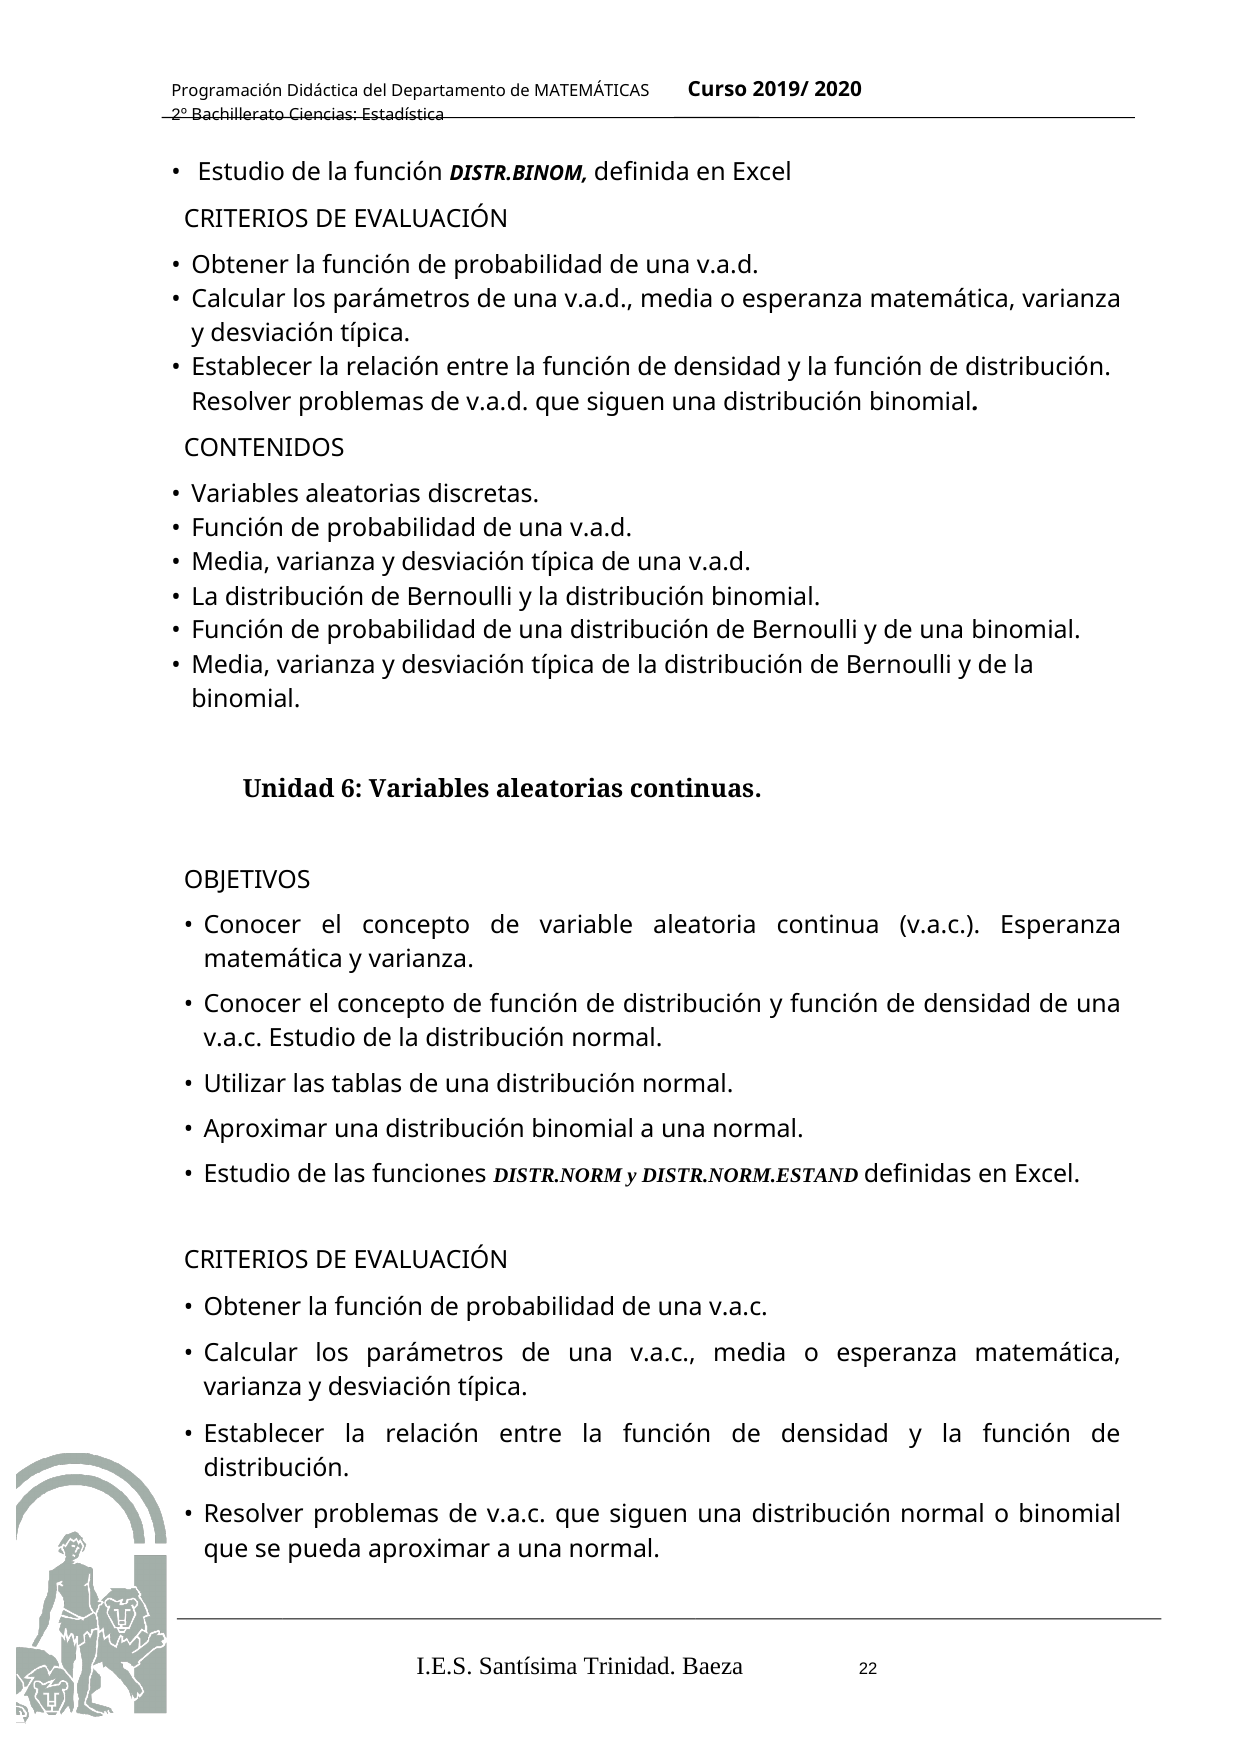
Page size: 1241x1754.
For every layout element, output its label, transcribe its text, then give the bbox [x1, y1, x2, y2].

list Utilizar las tablas de una distribución normal. [183, 1065, 1122, 1099]
list Establecer la relación entre la función de densidad y la función de distribución. [183, 1416, 1122, 1484]
list Media, varianza y desviación típica de la distribución de Bernoulli y de la binomial. [171, 646, 1122, 714]
list Establecer la relación entre la función de densidad y la función de distribución. Resolver problemas de v.a.d. que siguen una distribución binomial. [171, 349, 1122, 417]
list Obtener la función de probabilidad de una v.a.d. [171, 247, 1122, 281]
list Estudio de las funciones DISTR.NORM y DISTR.NORM.ESTAND definidas en Excel. [183, 1156, 1122, 1190]
list La distribución de Bernoulli y la distribución binomial. [171, 578, 1122, 612]
list Conocer el concepto de variable aleatoria continua (v.a.c.). Esperanza matemática y varianza. [183, 907, 1122, 975]
text CONTENIDOS [183, 430, 1122, 464]
list Resolver problemas de v.a.c. que siguen una distribución normal o binomial que se pueda aproximar a una normal. [183, 1496, 1122, 1564]
picture [16, 1453, 168, 1724]
list Obtener la función de probabilidad de una v.a.c. [183, 1288, 1122, 1322]
list Media, varianza y desviación típica de una v.a.d. [171, 544, 1122, 578]
list Función de probabilidad de una v.a.d. [171, 510, 1122, 544]
list Función de probabilidad de una distribución de Bernoulli y de una binomial. [171, 612, 1122, 646]
list Calcular los parámetros de una v.a.c., media o esperanza matemática, varianza y desviación típica. [183, 1335, 1122, 1403]
text OBJETIVOS [183, 862, 1122, 896]
list Aproximar una distribución binomial a una normal. [183, 1111, 1122, 1144]
list Estudio de la función DISTR.BINOM, definida en Excel [171, 154, 1122, 188]
text Unidad 6: Variables aleatorias continuas. [243, 771, 1107, 805]
list Calcular los parámetros de una v.a.d., media o esperanza matemática, varianza y desviación típica. [171, 281, 1122, 349]
text CRITERIOS DE EVALUACIÓN [183, 1242, 1122, 1276]
list Variables aleatorias discretas. [171, 476, 1122, 510]
list Conocer el concepto de función de distribución y función de densidad de una v.a.c. Estudio de la distribución normal. [183, 986, 1122, 1054]
text CRITERIOS DE EVALUACIÓN [183, 200, 1122, 234]
